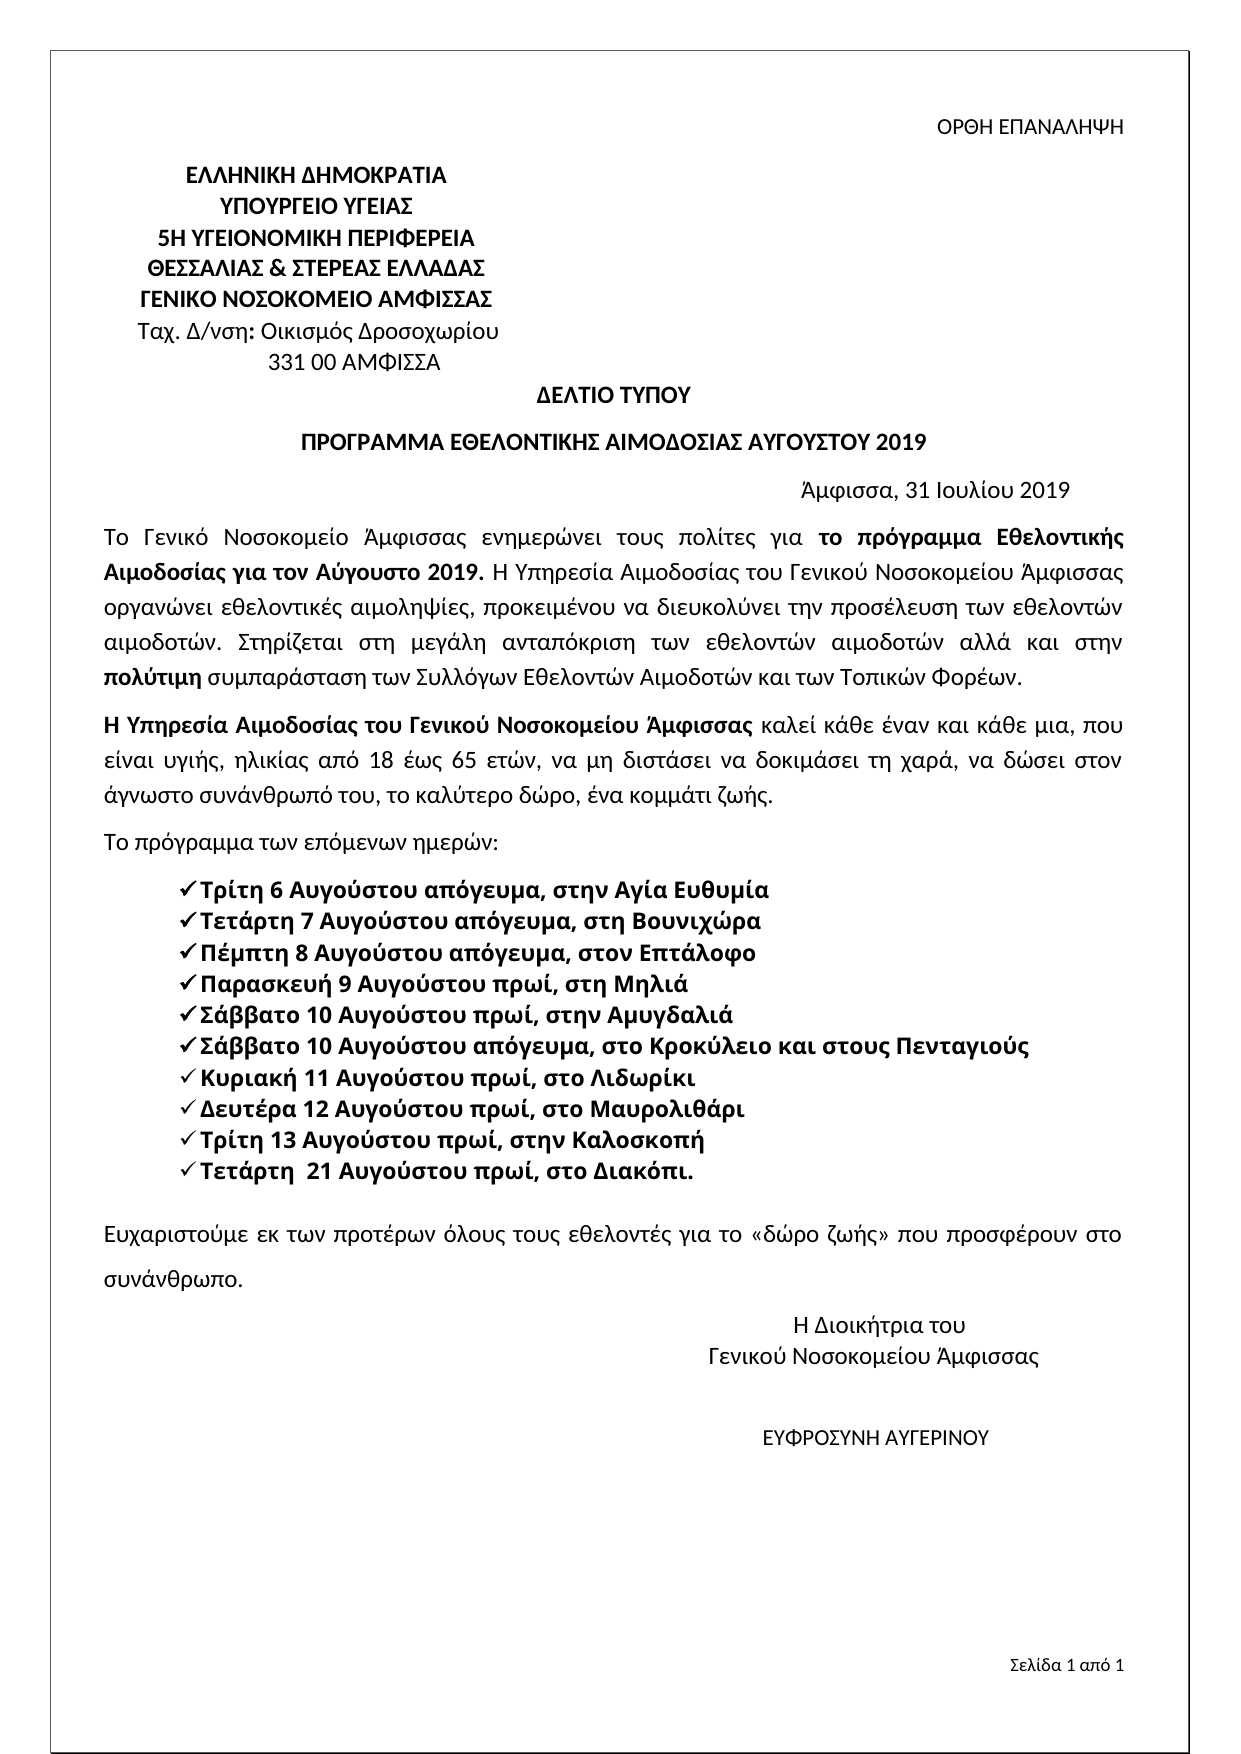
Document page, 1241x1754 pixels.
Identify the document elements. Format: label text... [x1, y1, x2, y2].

text Άμφισσα, 31 Ιουλίου 2019 [103, 474, 1124, 504]
text Η Υπηρεσία Αιμοδοσίας του Γενικού Νοσοκομείου Άμφισσας καλεί κάθε έναν και κάθε μια, που είναι υγιής, ηλικίας από 18 έως 65 ετών, να μη διστάσει να δοκιμάσει τη χαρά, να δώσει στον άγνωστο συνάνθρωπό του, το καλύτερο δώρο, ένα κομμάτι ζωής. [103, 709, 1124, 809]
text Γενικού Νοσοκομείου Άμφισσας [103, 1340, 1124, 1370]
text Ευχαριστούμε εκ των προτέρων όλους τους εθελοντές για το «δώρο ζωής» που προσφέρουν στο συνάνθρωπο. [103, 1218, 1124, 1294]
table_cell 5Η ΥΓΕΙΟΝΟΜΙΚΗ ΠΕΡΙΦΕΡΕΙΑ ΘΕΣΣΑΛΙΑΣ & ΣΤΕΡΕΑΣ ΕΛΛΑΔΑΣ ΓΕΝΙΚΟ ΝΟΣΟΚΟΜΕΙΟ ΑΜΦΙΣΣΑΣ [92, 222, 540, 313]
list Σάββατο 10 Αυγούστου απόγευμα, στο Κροκύλειο και στους Πενταγιούς [178, 1030, 1124, 1062]
list Κυριακή 11 Αυγούστου πρωί, στο Λιδωρίκι [178, 1062, 1124, 1093]
list Τρίτη 6 Αυγούστου απόγευμα, στην Αγία Ευθυμία [178, 874, 1124, 905]
table_cell Ταχ. Δ/νση: Οικισμός Δροσοχωρίου 331 00 ΑΜΦΙΣΣΑ [92, 314, 540, 378]
list Τρίτη 13 Αυγούστου πρωί, στην Καλοσκοπή [178, 1124, 1124, 1155]
text Το Γενικό Νοσοκομείο Άμφισσας ενημερώνει τους πολίτες για το πρόγραμμα Εθελοντικής Αιμοδοσίας για τον Αύγουστο 2019. Η Υπηρεσία Αιμοδοσίας του Γενικού Νοσοκομείου Άμφισσας οργανώνει εθελοντικές αιμοληψίες, προκειμένου να διευκολύνει την προσέλευση των εθελοντών αιμοδοτών. Στηρίζεται στη μεγάλη ανταπόκριση των εθελοντών αιμοδοτών αλλά και στην πολύτιμη συμπαράσταση των Συλλόγων Εθελοντών Αιμοδοτών και των Τοπικών Φορέων. [103, 522, 1124, 692]
text ΠΡΟΓΡΑΜΜΑ ΕΘΕΛΟΝΤΙΚΗΣ ΑΙΜΟΔΟΣΙΑΣ ΑΥΓΟΥΣΤΟΥ 2019 [103, 427, 1124, 457]
text ΔΕΛΤΙΟ ΤΥΠΟΥ [103, 379, 1124, 409]
list Τετάρτη 7 Αυγούστου απόγευμα, στη Βουνιχώρα [178, 905, 1124, 937]
list Πέμπτη 8 Αυγούστου απόγευμα, στον Επτάλοφο [178, 937, 1124, 968]
text Η Διοικήτρια του [103, 1309, 1124, 1340]
list Δευτέρα 12 Αυγούστου πρωί, στο Μαυρολιθάρι [178, 1093, 1124, 1124]
text ΕΥΦΡΟΣΥΝΗ ΑΥΓΕΡΙΝΟΥ [103, 1423, 1124, 1451]
table_header ΕΛΛΗΝΙΚΗ ΔΗΜΟΚΡΑΤΙΑ ΥΠΟΥΡΓΕΙΟ ΥΓΕΙΑΣ [92, 158, 540, 222]
text Το πρόγραμμα των επόμενων ημερών: [103, 827, 1124, 857]
text ΟΡΘΗ ΕΠΑΝΑΛΗΨΗ [103, 112, 1124, 140]
list Παρασκευή 9 Αυγούστου πρωί, στη Μηλιά [178, 968, 1124, 999]
list Σάββατο 10 Αυγούστου πρωί, στην Αμυγδαλιά [178, 999, 1124, 1030]
list Τετάρτη 21 Αυγούστου πρωί, στο Διακόπι. [178, 1155, 1124, 1187]
